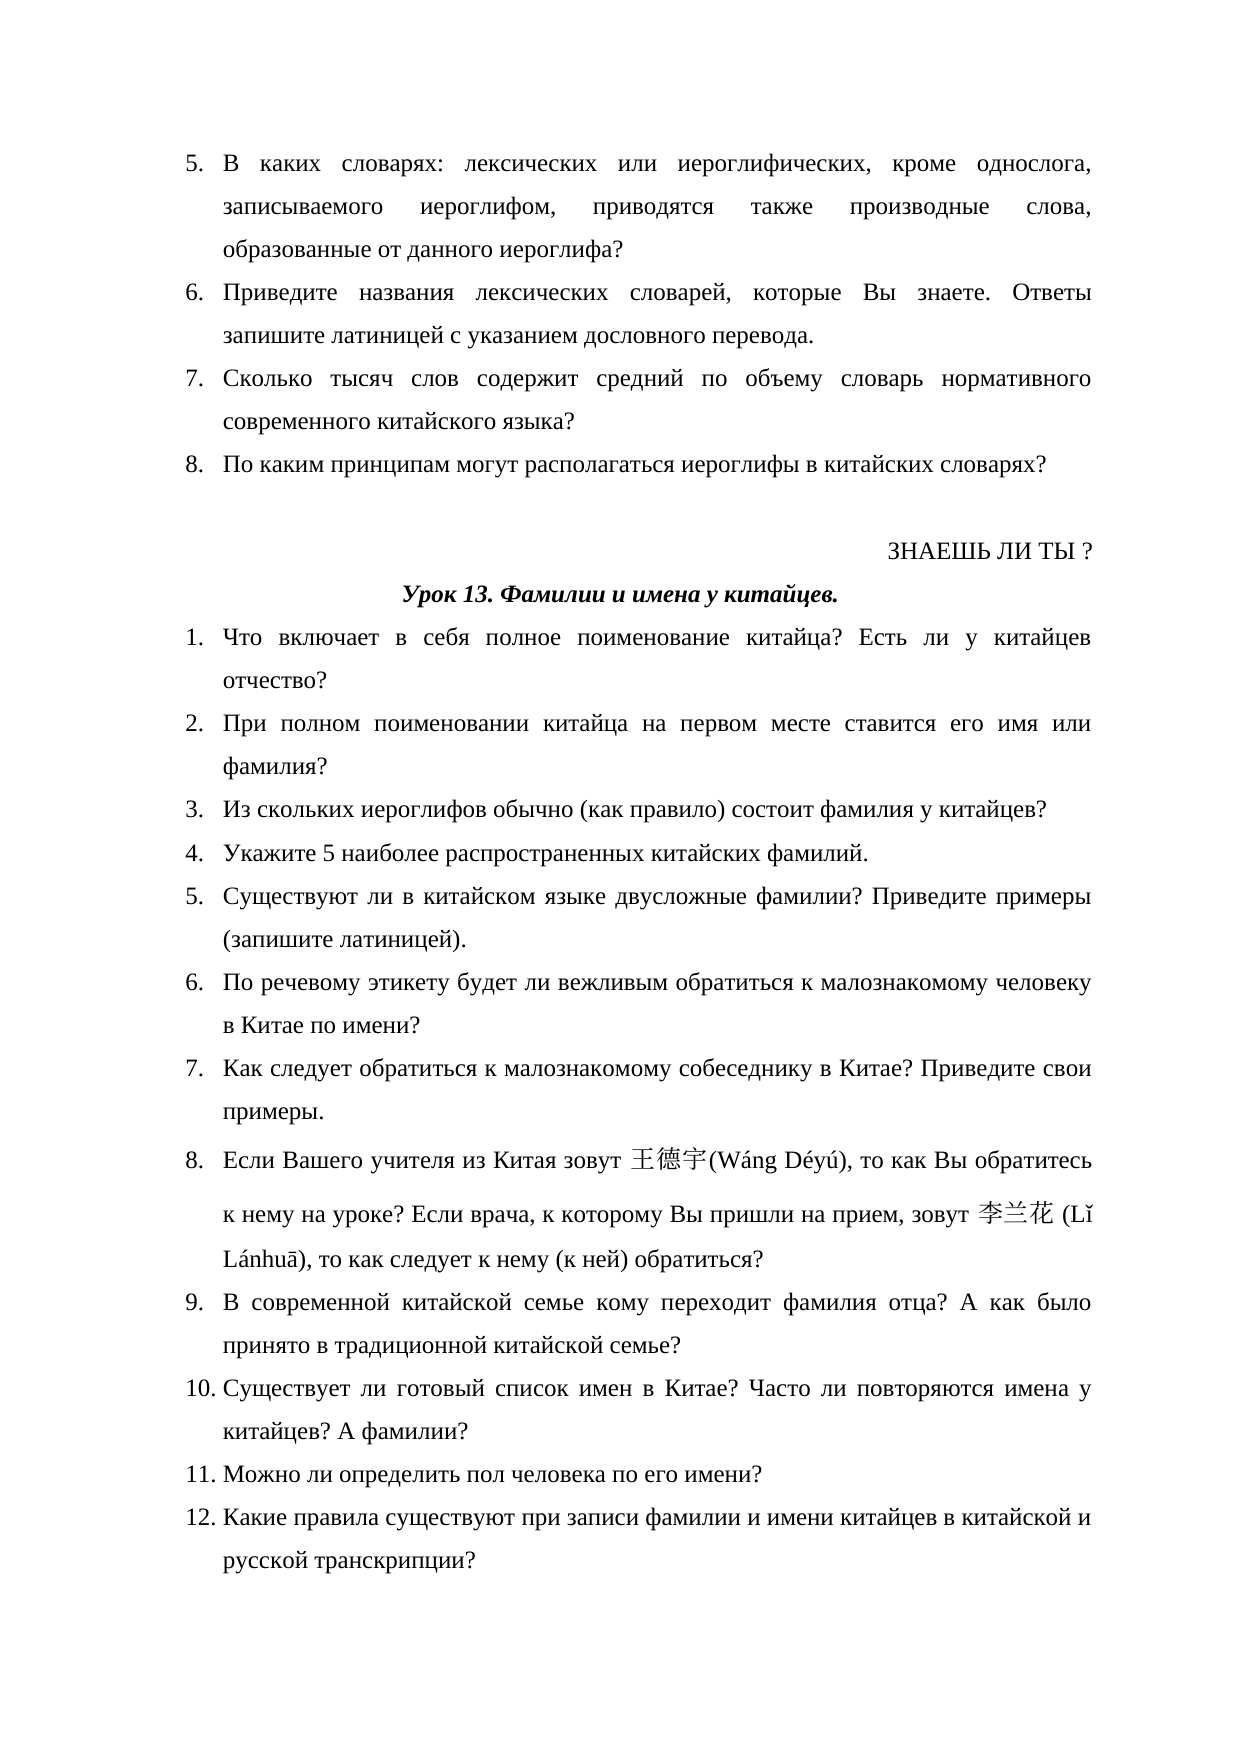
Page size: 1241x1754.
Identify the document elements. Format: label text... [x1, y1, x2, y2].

list В современной китайской семье кому переходит фамилия отца? А как было принято в традиционной китайской семье? [185, 1287, 1092, 1359]
list Укажите 5 наиболее распространенных китайских фамилий. [185, 838, 1092, 866]
list Существует ли готовый список имен в Китае? Часто ли повторяются имена у китайцев? А фамилии? [185, 1373, 1092, 1445]
list Сколько тысяч слов содержит средний по объему словарь нормативного современного китайского языка? [185, 363, 1092, 435]
list Приведите названия лексических словарей, которые Вы знаете. Ответы запишите латиницей с указанием дословного перевода. [185, 277, 1092, 349]
list По каким принципам могут располагаться иероглифы в китайских словарях? [185, 449, 1092, 478]
list Как следует обратиться к малознакомому собеседнику в Китае? Приведите свои примеры. [185, 1053, 1092, 1125]
list Можно ли определить пол человека по его имени? [185, 1459, 1092, 1488]
list По речевому этикету будет ли вежливым обратиться к малознакомому человеку в Китае по имени? [185, 967, 1092, 1039]
text Урок 13. Фамилии и имена у китайцев. [148, 579, 1092, 608]
list Что включает в себя полное поименование китайца? Есть ли у китайцев отчество? [185, 622, 1092, 694]
list Если Вашего учителя из Китая зовут 王德宇(Wáng Déyú), то как Вы обратитесь к нему на уроке? Если врача, к которому Вы пришли на прием, зовут 李兰花 (Lǐ Lánhuā), то как следует к нему (к ней) обратиться? [185, 1139, 1092, 1272]
list Из скольких иероглифов обычно (как правило) состоит фамилия у китайцев? [185, 794, 1092, 823]
list В каких словарях: лексических или иероглифических, кроме однослога, записываемого иероглифом, приводятся также производные слова, образованные от данного иероглифа? [185, 148, 1092, 263]
list При полном поименовании китайца на первом месте ставится его имя или фамилия? [185, 708, 1092, 780]
text ЗНАЕШЬ ЛИ ТЫ ? [148, 536, 1092, 564]
list Какие правила существуют при записи фамилии и имени китайцев в китайской и русской транскрипции? [185, 1502, 1092, 1574]
list Существуют ли в китайском языке двусложные фамилии? Приведите примеры (запишите латиницей). [185, 881, 1092, 953]
